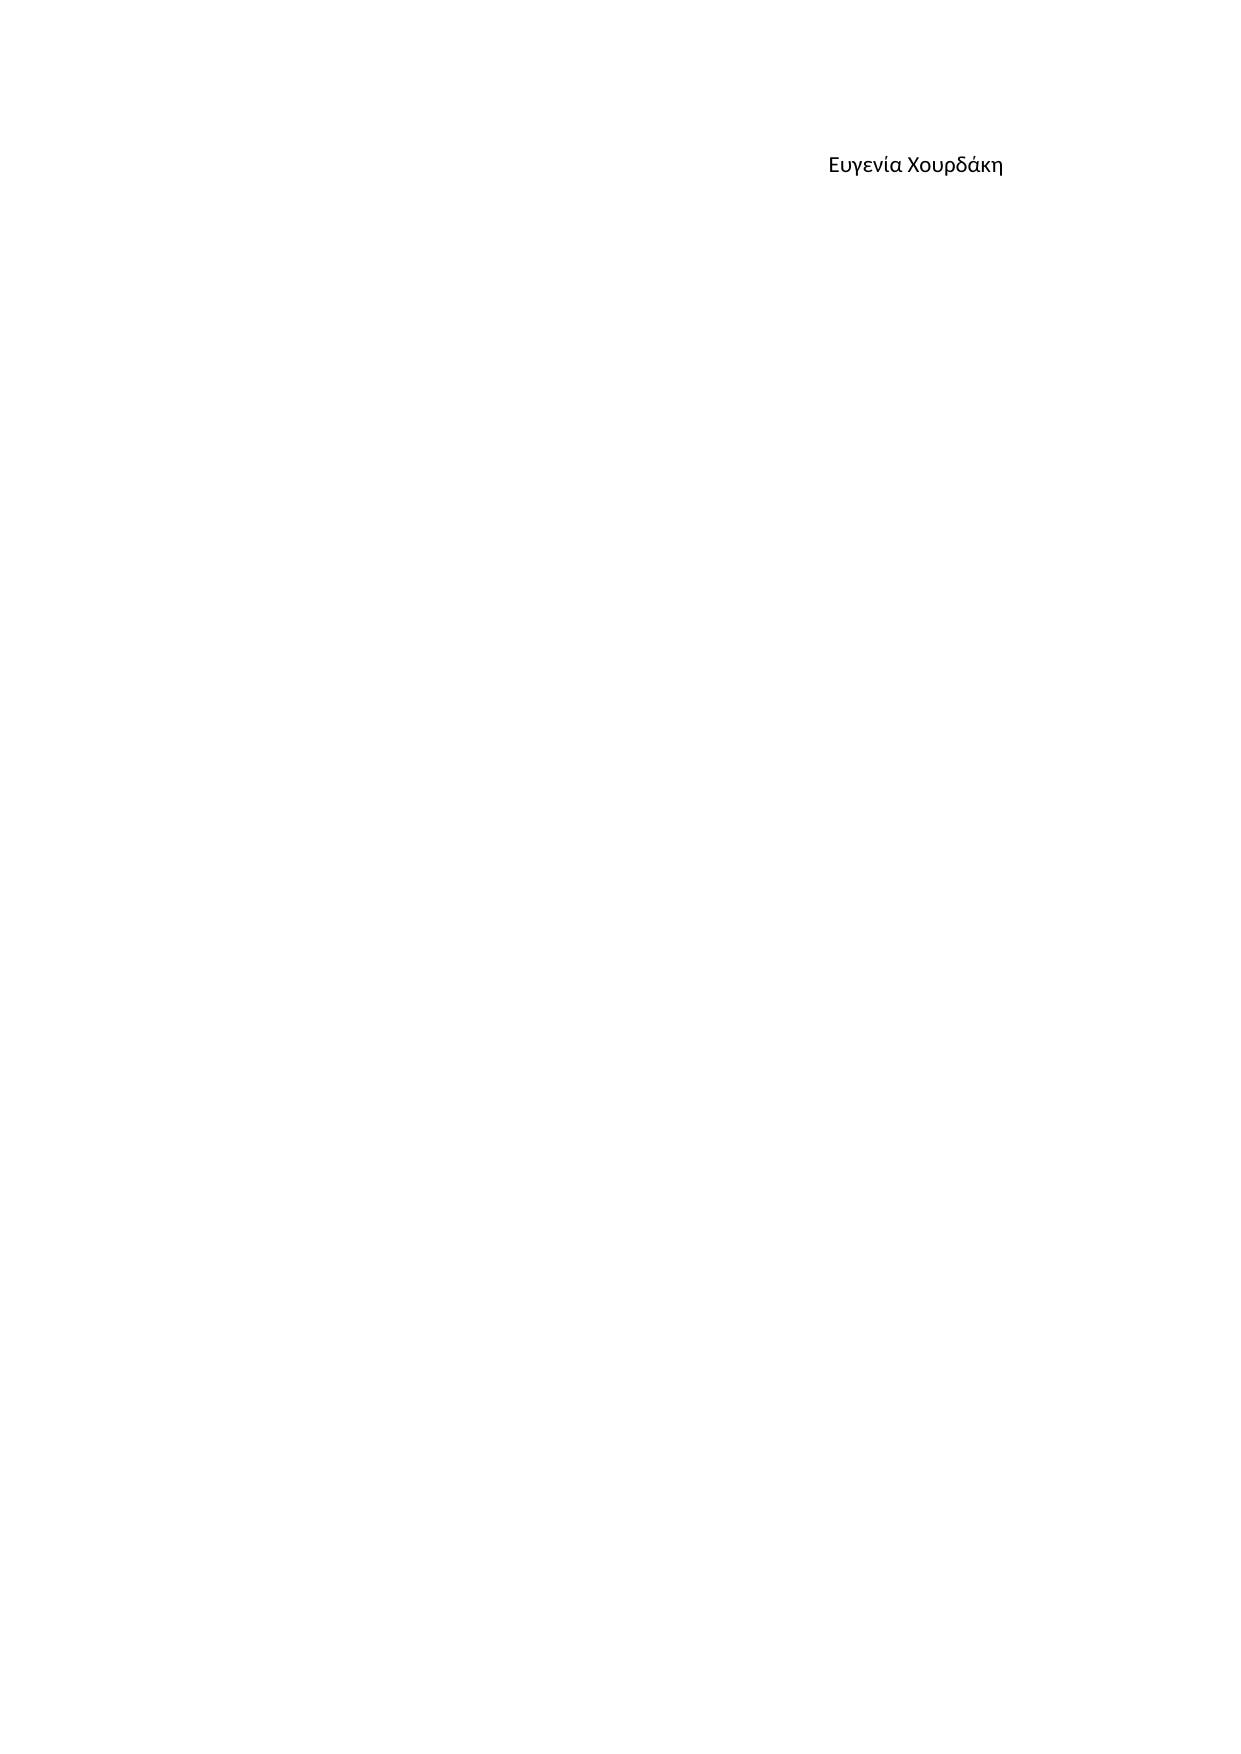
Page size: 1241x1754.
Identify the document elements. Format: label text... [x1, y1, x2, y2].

text Ευγενία Χουρδάκη [187, 150, 1053, 178]
